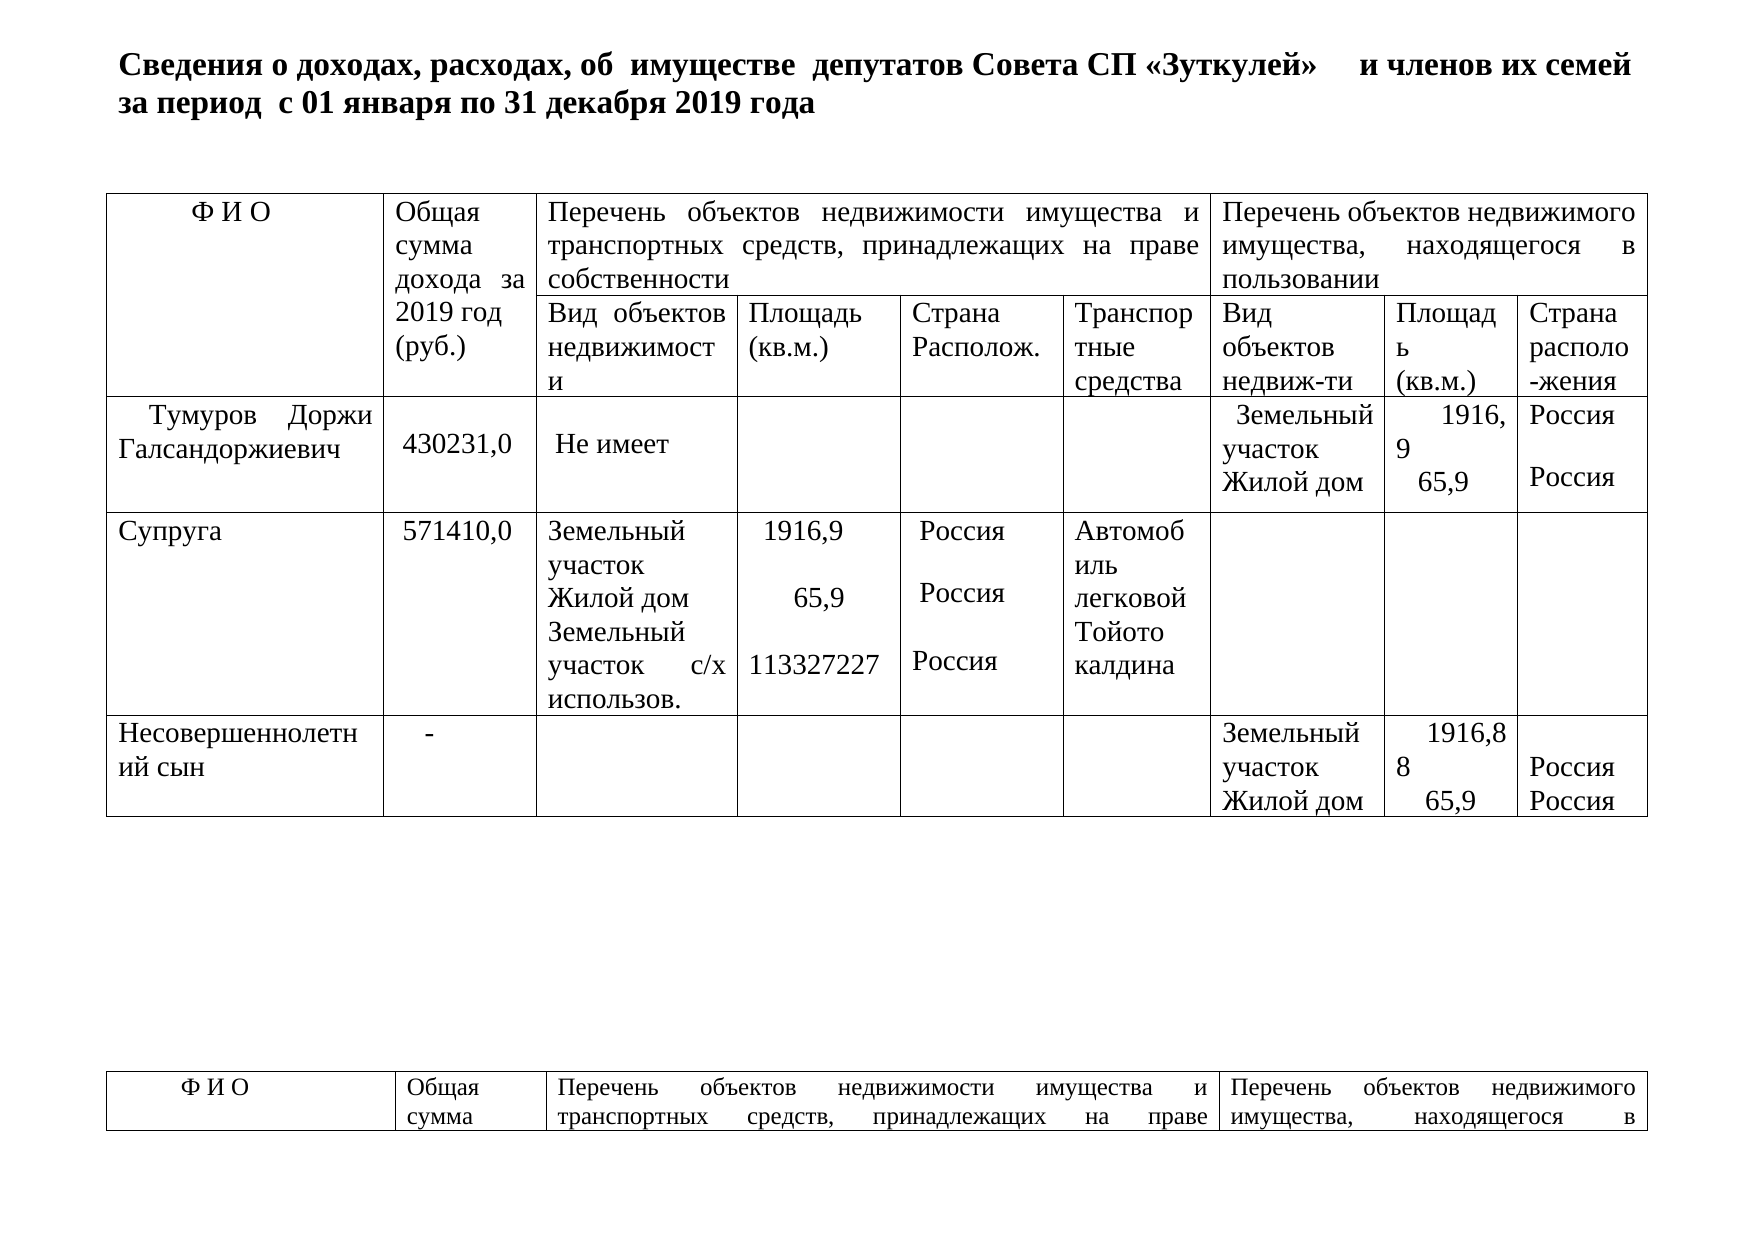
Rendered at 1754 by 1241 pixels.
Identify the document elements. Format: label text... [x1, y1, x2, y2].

table_cell [901, 397, 1063, 512]
table_cell 1916,9 65,9 [1385, 397, 1517, 512]
table_cell 1916,9 65,9 113327227 [738, 513, 900, 714]
table_cell 571410,0 [384, 513, 536, 714]
table_cell Не имеет [537, 397, 737, 512]
table_cell Земельный участок Жилой дом [1211, 716, 1384, 816]
table_cell Страна Располож. [901, 296, 1063, 396]
table_cell 1916,88 65,9 [1385, 716, 1517, 816]
table_cell Вид объектов недвижимости [537, 296, 737, 396]
table_cell 430231,0 [384, 397, 536, 512]
table_cell Несовершеннолетний сын [107, 716, 383, 816]
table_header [396, 1072, 546, 1130]
table_cell [1064, 397, 1210, 512]
table_cell [738, 716, 900, 816]
table_cell [1064, 716, 1210, 816]
table_cell [1385, 513, 1517, 714]
table_header Общая сумма дохода за 2019 год (руб.) [384, 194, 536, 396]
table_header Ф И О [107, 1072, 395, 1130]
table_cell Земельный участок Жилой дом Земельный участок с/х использов. [537, 513, 737, 714]
table_cell - [384, 716, 536, 816]
table_header Перечень объектов недвижимости имущества и транспортных средств, принадлежащих на праве собственности [537, 194, 1210, 294]
table_cell [738, 397, 900, 512]
table_cell Вид объектов недвиж-ти [1211, 296, 1384, 396]
table_cell Площадь (кв.м.) [738, 296, 900, 396]
table_cell Автомобиль легковой Тойото калдина [1064, 513, 1210, 714]
table_cell Страна располо-жения [1518, 296, 1647, 396]
table_cell [1518, 513, 1647, 714]
table_cell [1211, 513, 1384, 714]
table_cell Россия Россия Россия [901, 513, 1063, 714]
table_cell [901, 716, 1063, 816]
table_cell [537, 716, 737, 816]
table_cell Транспортные средства [1064, 296, 1210, 396]
table_cell Тумуров Доржи Галсандоржиевич [107, 397, 383, 512]
table_cell Площадь (кв.м.) [1385, 296, 1517, 396]
table_header Перечень объектов недвижимого имущества, находящегося в пользовании [1211, 194, 1647, 294]
text Сведения о доходах, расходах, об имуществе депутатов Совета СП «Зуткулей» и членов их семей за период с 01 января по 31 декабря 2019 года [118, 44, 1636, 121]
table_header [547, 1072, 1219, 1130]
table_cell Россия Россия [1518, 397, 1647, 512]
table_header Ф И О [107, 194, 383, 396]
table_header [1220, 1072, 1647, 1130]
table_cell Земельный участок Жилой дом [1211, 397, 1384, 512]
table_cell Супруга [107, 513, 383, 714]
table_cell Россия Россия [1518, 716, 1647, 816]
